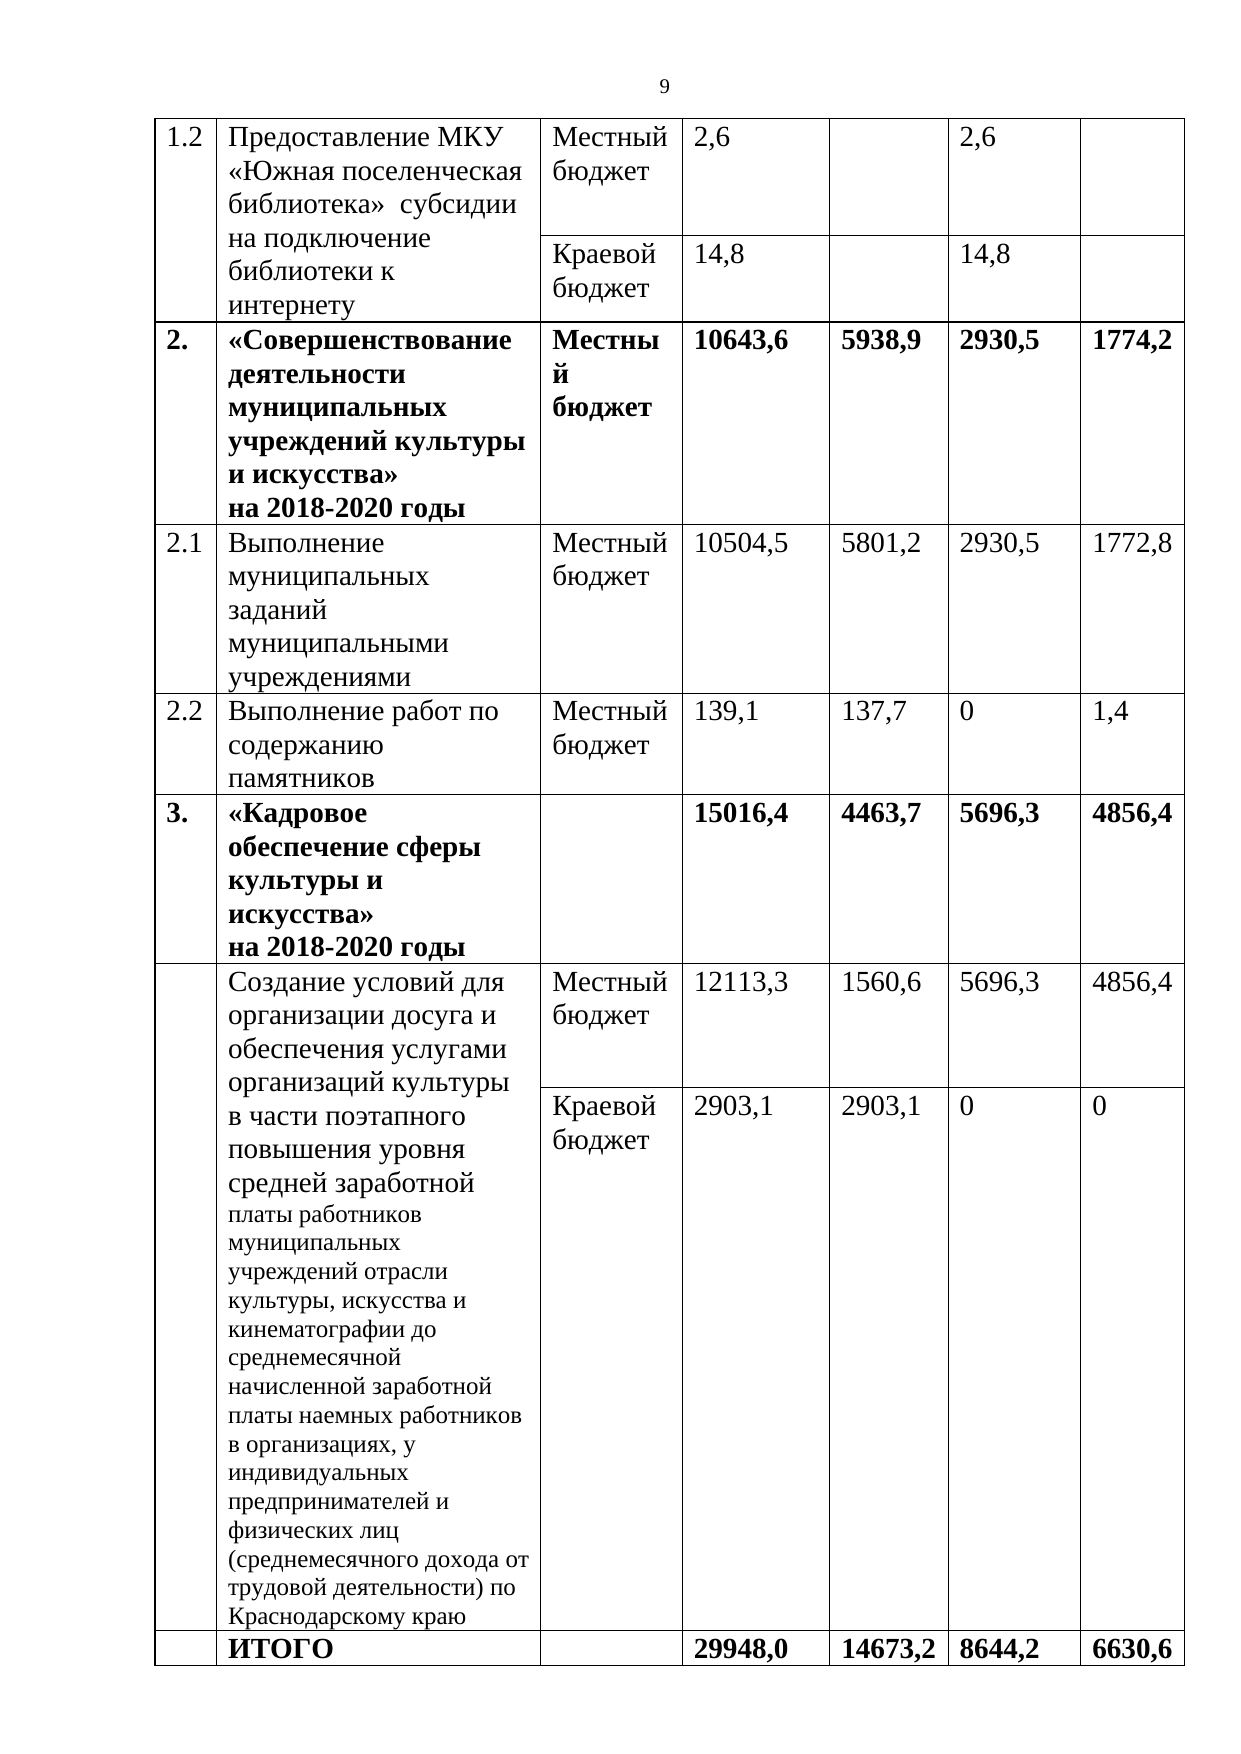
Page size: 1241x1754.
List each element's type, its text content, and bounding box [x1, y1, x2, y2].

table_cell 5696,3 [949, 795, 1080, 963]
table_cell 4856,4 [1081, 795, 1184, 963]
table_cell «Кадровое обеспечение сферы культуры и искусства» на 2018-2020 годы [217, 795, 540, 963]
table_cell 2. [156, 323, 216, 524]
table_cell 2.1 [156, 525, 216, 692]
table_cell Краевой бюджет [541, 236, 682, 321]
table_cell Местный бюджет [541, 694, 682, 794]
table_cell 5801,2 [830, 525, 948, 692]
table_cell 2.2 [156, 694, 216, 794]
table_cell 29948,0 [683, 1631, 829, 1664]
table_cell 14,8 [949, 236, 1080, 321]
table_cell [156, 964, 216, 1630]
table_cell 1560,6 [830, 964, 948, 1087]
table_cell 1772,8 [1081, 525, 1184, 692]
table_cell Местный бюджет [541, 525, 682, 692]
table_cell [541, 795, 682, 963]
table_cell 2903,1 [683, 1088, 829, 1630]
table_cell 5938,9 [830, 323, 948, 524]
table_cell 2,6 [949, 119, 1080, 235]
table_cell Местный бюджет [541, 323, 682, 524]
table_cell 8644,2 [949, 1631, 1080, 1664]
table_cell 139,1 [683, 694, 829, 794]
table_cell «Совершенствование деятельности муниципальных учреждений культуры и искусства» на 2018-2020 годы [217, 323, 540, 524]
table_cell 0 [949, 1088, 1080, 1630]
table_cell 14673,2 [830, 1631, 948, 1664]
table_cell Местный бюджет [541, 964, 682, 1087]
table_cell 6630,6 [1081, 1631, 1184, 1664]
table_cell [1081, 236, 1184, 321]
table_cell 10643,6 [683, 323, 829, 524]
table_cell 3. [156, 795, 216, 963]
table_cell 2,6 [683, 119, 829, 235]
table_cell 1774,2 [1081, 323, 1184, 524]
table_cell Выполнение работ по содержанию памятников [217, 694, 540, 794]
table_cell Местный бюджет [541, 119, 682, 235]
table_cell Выполнение муниципальных заданий муниципальными учреждениями [217, 525, 540, 692]
table_cell 2903,1 [830, 1088, 948, 1630]
table_cell 2930,5 [949, 525, 1080, 692]
table_cell [830, 236, 948, 321]
table_cell 0 [949, 694, 1080, 794]
table_cell 14,8 [683, 236, 829, 321]
table_cell [830, 119, 948, 235]
table_cell ИТОГО [217, 1631, 540, 1664]
table_cell [541, 1631, 682, 1664]
table_cell 5696,3 [949, 964, 1080, 1087]
table_cell 1,4 [1081, 694, 1184, 794]
table_cell 12113,3 [683, 964, 829, 1087]
table_cell 2930,5 [949, 323, 1080, 524]
table_cell 137,7 [830, 694, 948, 794]
table_cell [1081, 119, 1184, 235]
table_cell Создание условий для организации досуга и обеспечения услугами организаций культуры в части поэтапного повышения уровня средней заработной платы работников муниципальных учреждений отрасли культуры, искусства и кинематографии до среднемесячной начисленной заработной платы наемных работников в организациях, у индивидуальных предпринимателей и физических лиц (среднемесячного дохода от трудовой деятельности) по Краснодарскому краю [217, 964, 540, 1630]
table_cell 4463,7 [830, 795, 948, 963]
table_cell 15016,4 [683, 795, 829, 963]
table_cell 10504,5 [683, 525, 829, 692]
table_cell 4856,4 [1081, 964, 1184, 1087]
table_cell 0 [1081, 1088, 1184, 1630]
table_cell [156, 1631, 216, 1664]
table_cell Предоставление МКУ «Южная поселенческая библиотека» субсидии на подключение библиотеки к интернету [217, 119, 540, 321]
table_cell 1.2 [156, 119, 216, 321]
table_cell Краевой бюджет [541, 1088, 682, 1630]
